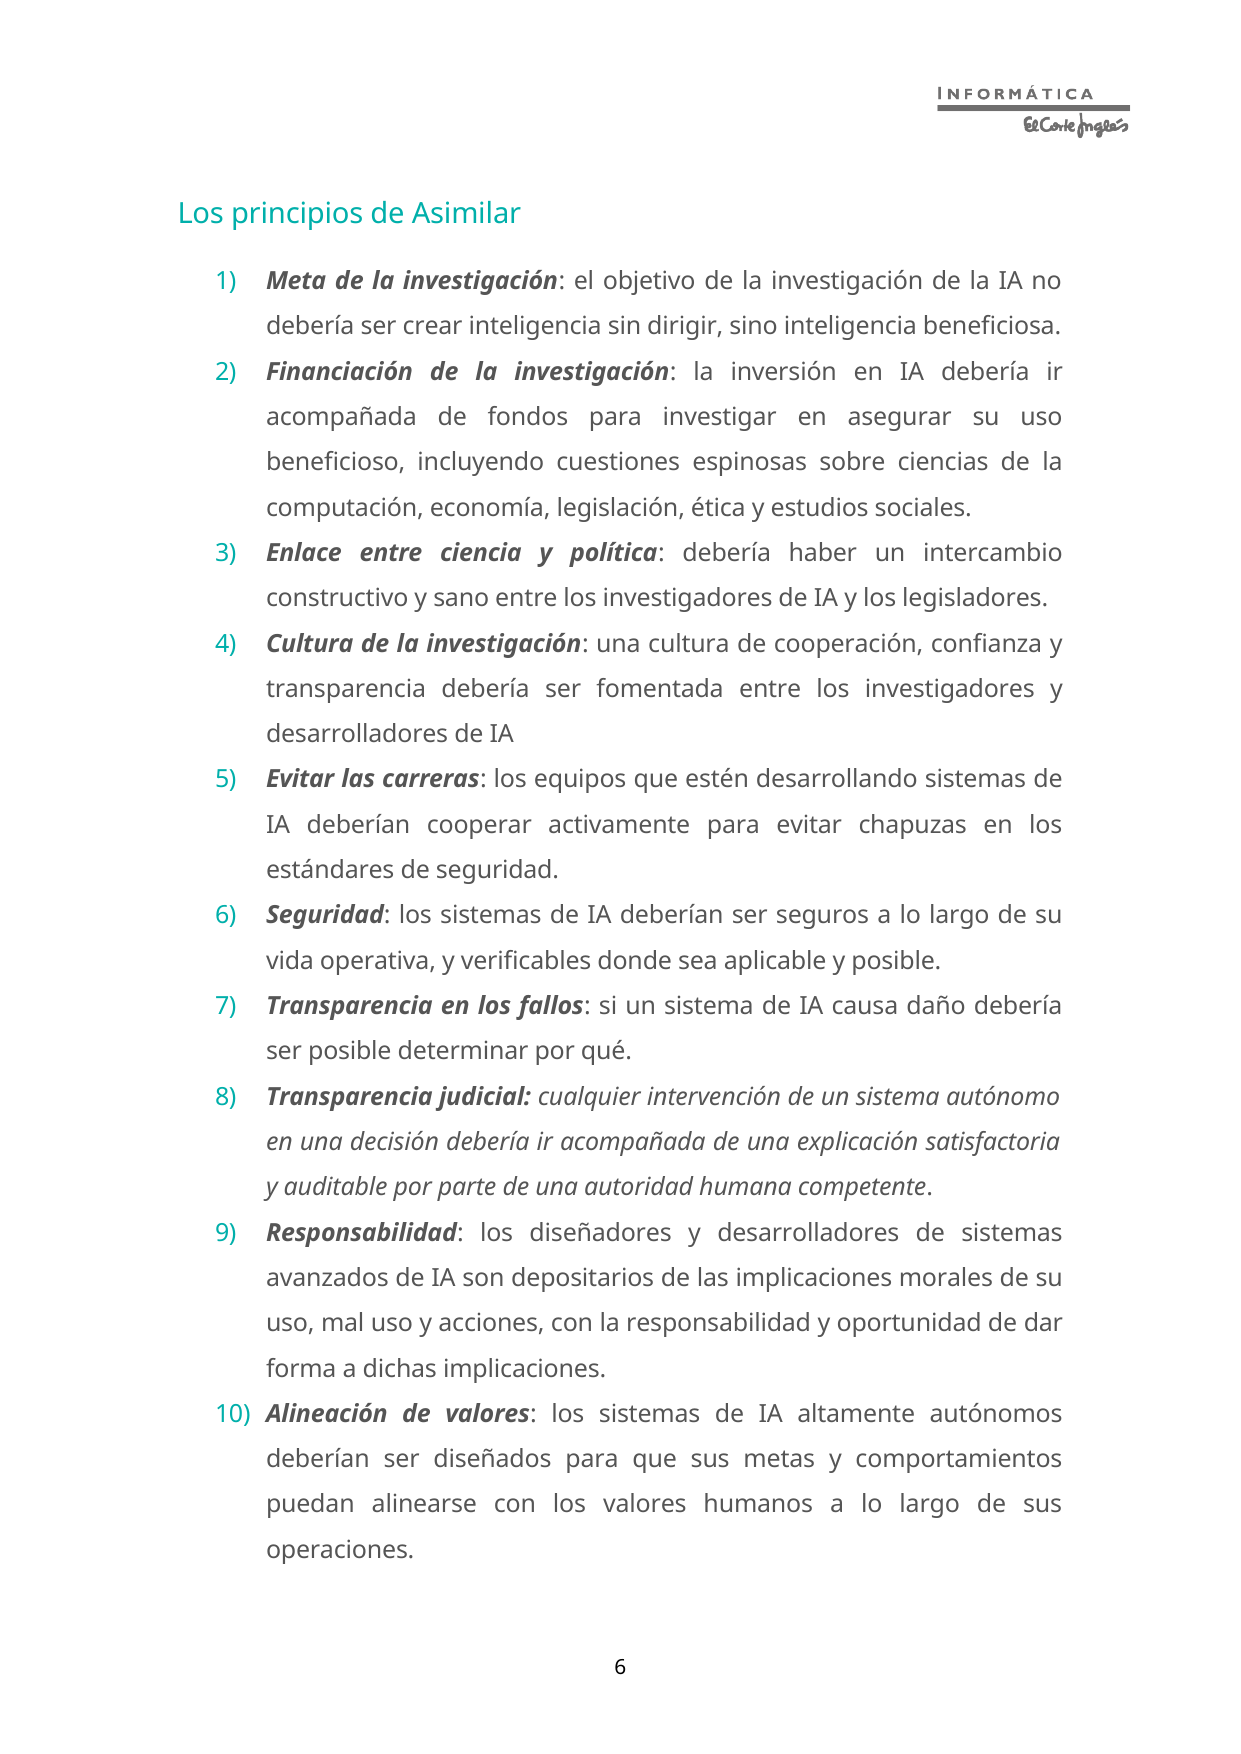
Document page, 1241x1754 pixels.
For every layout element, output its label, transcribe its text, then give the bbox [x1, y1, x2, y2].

list Financiación de la investigación: la inversión en IA debería ir acompañada de fondos para investigar en asegurar su uso beneficioso, incluyendo cuestiones espinosas sobre ciencias de la computación, economía, legislación, ética y estudios sociales. [215, 342, 1063, 523]
list Transparencia judicial: cualquier intervención de un sistema autónomo en una decisión debería ir acompañada de una explicación satisfactoria y auditable por parte de una autoridad humana competente. [215, 1067, 1063, 1203]
list Cultura de la investigación: una cultura de cooperación, confianza y transparencia debería ser fomentada entre los investigadores y desarrolladores de IA [215, 614, 1063, 750]
list Enlace entre ciencia y política: debería haber un intercambio constructivo y sano entre los investigadores de IA y los legisladores. [215, 523, 1063, 614]
list Seguridad: los sistemas de IA deberían ser seguros a lo largo de su vida operativa, y verificables donde sea aplicable y posible. [215, 886, 1063, 976]
list Responsabilidad: los diseñadores y desarrolladores de sistemas avanzados de IA son depositarios de las implicaciones morales de su uso, mal uso y acciones, con la responsabilidad y oportunidad de dar forma a dichas implicaciones. [215, 1203, 1063, 1384]
list Meta de la investigación: el objetivo de la investigación de la IA no debería ser crear inteligencia sin dirigir, sino inteligencia beneficiosa. [215, 251, 1063, 342]
list Evitar las carreras: los equipos que estén desarrollando sistemas de IA deberían cooperar activamente para evitar chapuzas en los estándares de seguridad. [215, 750, 1063, 886]
list Transparencia en los fallos: si un sistema de IA causa daño debería ser posible determinar por qué. [215, 976, 1063, 1067]
text Los principios de Asimilar [177, 192, 1063, 232]
picture [911, 70, 1136, 144]
list Alineación de valores: los sistemas de IA altamente autónomos deberían ser diseñados para que sus metas y comportamientos puedan alinearse con los valores humanos a lo largo de sus operaciones. [215, 1384, 1063, 1566]
